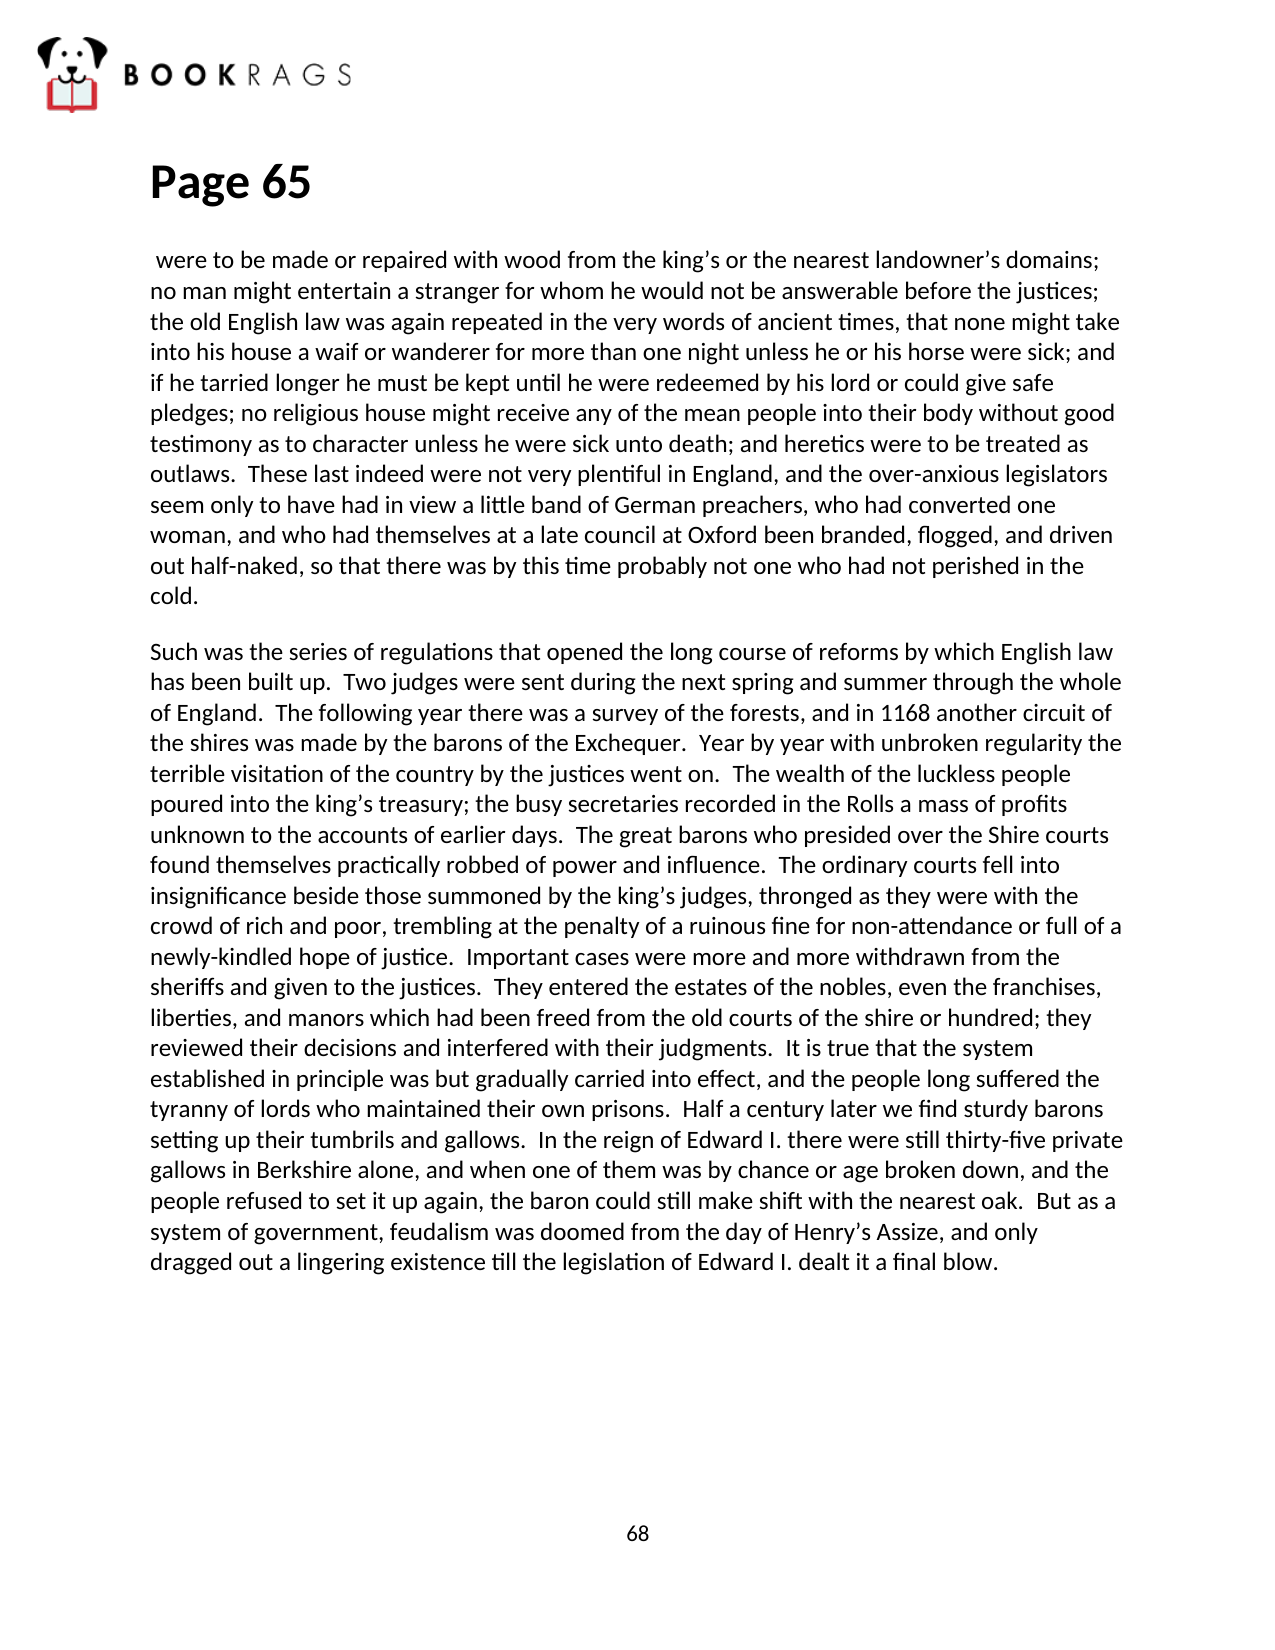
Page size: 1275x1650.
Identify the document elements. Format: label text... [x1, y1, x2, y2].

text were to be made or repaired with wood from the king’s or the nearest landowner’s domains; no man might entertain a stranger for whom he would not be answerable before the justices; the old English law was again repeated in the very words of ancient times, that none might take into his house a waif or wanderer for more than one night unless he or his horse were sick; and if he tarried longer he must be kept until he were redeemed by his lord or could give safe pledges; no religious house might receive any of the mean people into their body without good testimony as to character unless he were sick unto death; and heretics were to be treated as outlaws. These last indeed were not very plentiful in England, and the over-anxious legislators seem only to have had in view a little band of German preachers, who had converted one woman, and who had themselves at a late council at Oxford been branded, flogged, and driven out half-naked, so that there was by this time probably not one who had not perished in the cold. [150, 244, 1125, 611]
text Such was the series of regulations that opened the long course of reforms by which English law has been built up. Two judges were sent during the next spring and summer through the whole of England. The following year there was a survey of the forests, and in 1168 another circuit of the shires was made by the barons of the Exchequer. Year by year with unbroken regularity the terrible visitation of the country by the justices went on. The wealth of the luckless people poured into the king’s treasury; the busy secretaries recorded in the Rolls a mass of profits unknown to the accounts of earlier days. The great barons who presided over the Shire courts found themselves practically robbed of power and influence. The ordinary courts fell into insignificance beside those summoned by the king’s judges, thronged as they were with the crowd of rich and poor, trembling at the penalty of a ruinous fine for non-attendance or full of a newly-kindled hope of justice. Important cases were more and more withdrawn from the sheriffs and given to the justices. They entered the estates of the nobles, even the franchises, liberties, and manors which had been freed from the old courts of the shire or hundred; they reviewed their decisions and interfered with their judgments. It is true that the system established in principle was but gradually carried into effect, and the people long suffered the tyranny of lords who maintained their own prisons. Half a century later we find sturdy barons setting up their tumbrils and gallows. In the reign of Edward I. there were still thirty-five private gallows in Berkshire alone, and when one of them was by chance or age broken down, and the people refused to set it up again, the baron could still make shift with the nearest oak. But as a system of government, feudalism was doomed from the day of Henry’s Assize, and only dragged out a lingering existence till the legislation of Edward I. dealt it a final blow. [150, 636, 1125, 1277]
picture [37, 37, 351, 113]
text Page 65 [150, 150, 1125, 211]
